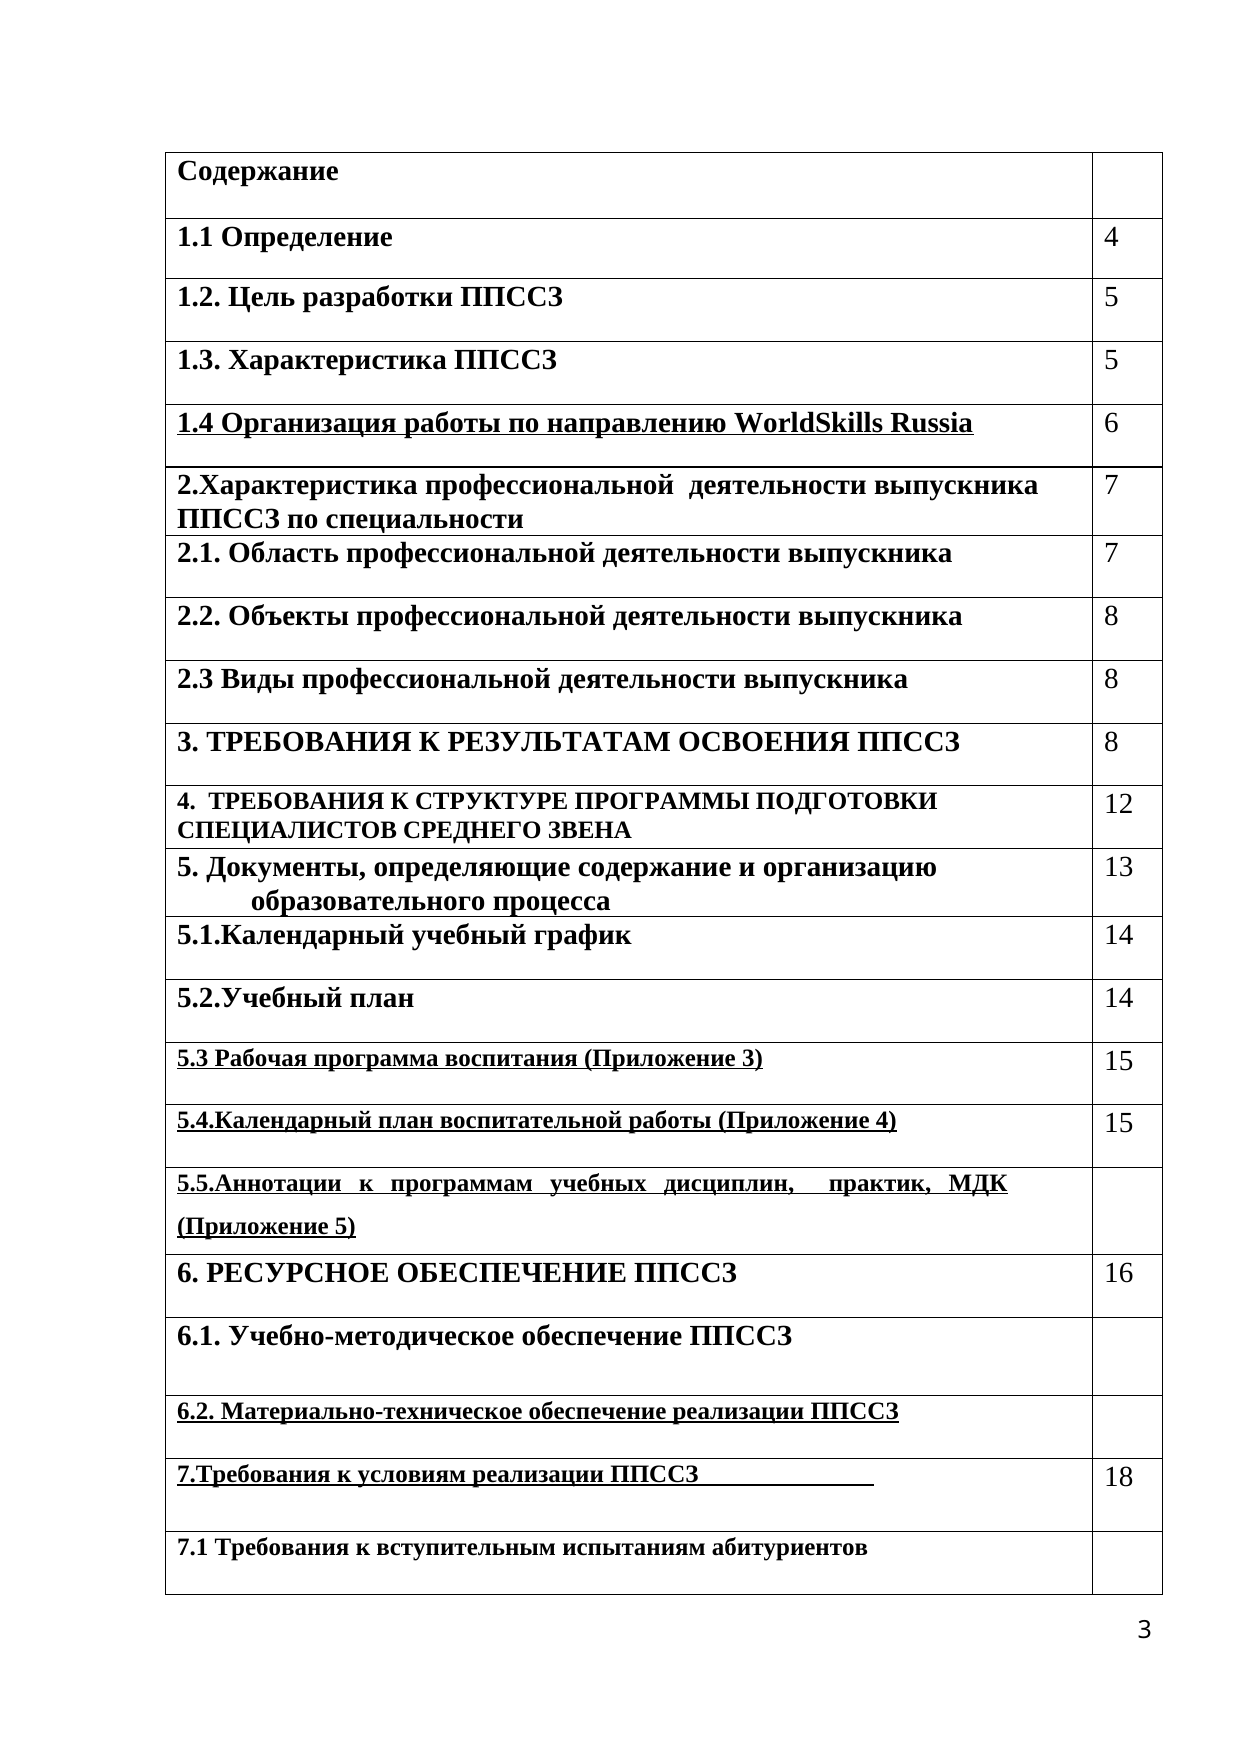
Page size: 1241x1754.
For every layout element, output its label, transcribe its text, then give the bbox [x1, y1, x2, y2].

table_cell 13 [1093, 849, 1162, 916]
table_cell [1093, 1168, 1162, 1254]
table_cell 2.Характеристика профессиональной деятельности выпускника ППССЗ по специальности [166, 468, 1092, 534]
table_cell 1.1 Определение [166, 219, 1092, 278]
table_cell [1093, 1396, 1162, 1458]
table_cell 7 [1093, 536, 1162, 597]
table_cell 3. ТРЕБОВАНИЯ К РЕЗУЛЬТАТАМ ОСВОЕНИЯ ППССЗ [166, 724, 1092, 785]
table_cell 6. РЕСУРСНОЕ ОБЕСПЕЧЕНИЕ ППССЗ [166, 1255, 1092, 1317]
table_cell 5. Документы, определяющие содержание и организацию образовательного процесса [166, 849, 1092, 916]
table_cell 1.3. Характеристика ППССЗ [166, 342, 1092, 404]
table_cell 5.1.Календарный учебный график [166, 917, 1092, 979]
table_cell 8 [1093, 598, 1162, 660]
table_cell 14 [1093, 980, 1162, 1042]
table_cell 5 [1093, 342, 1162, 404]
table_cell [1093, 1318, 1162, 1395]
table_cell 5 [1093, 279, 1162, 341]
table_cell 7.1 Требования к вступительным испытаниям абитуриентов [166, 1532, 1092, 1594]
table_cell 6.1. Учебно-методическое обеспечение ППССЗ [166, 1318, 1092, 1395]
table_header Содержание [166, 153, 1092, 218]
table_cell 7 [1093, 468, 1162, 534]
table_header [1093, 153, 1162, 218]
table_cell 4 [1093, 219, 1162, 278]
table_cell 6.2. Материально-техническое обеспечение реализации ППССЗ [166, 1396, 1092, 1458]
table_cell 2.1. Область профессиональной деятельности выпускника [166, 536, 1092, 597]
table_cell [1093, 1532, 1162, 1594]
table_cell 18 [1093, 1459, 1162, 1531]
table_cell 14 [1093, 917, 1162, 979]
table_cell 15 [1093, 1043, 1162, 1104]
table_cell 1.4 Организация работы по направлению WorldSkills Russia [166, 405, 1092, 466]
table_cell 5.5.Аннотации к программам учебных дисциплин, практик, МДК (Приложение 5) [166, 1168, 1092, 1254]
table_cell 5.3 Рабочая программа воспитания (Приложение 3) [166, 1043, 1092, 1104]
table_cell 12 [1093, 786, 1162, 848]
table_cell 8 [1093, 724, 1162, 785]
table_cell 15 [1093, 1105, 1162, 1167]
table_cell 8 [1093, 661, 1162, 723]
table_cell 5.4.Календарный план воспитательной работы (Приложение 4) [166, 1105, 1092, 1167]
table_cell 1.2. Цель разработки ППССЗ [166, 279, 1092, 341]
table_cell 7.Требования к условиям реализации ППССЗ [166, 1459, 1092, 1531]
table_cell 2.2. Объекты профессиональной деятельности выпускника [166, 598, 1092, 660]
table_cell 5.2.Учебный план [166, 980, 1092, 1042]
table_cell 16 [1093, 1255, 1162, 1317]
table_cell 4. ТРЕБОВАНИЯ К СТРУКТУРЕ ПРОГРАММЫ ПОДГОТОВКИ СПЕЦИАЛИСТОВ СРЕДНЕГО ЗВЕНА [166, 786, 1092, 848]
table_cell 2.3 Виды профессиональной деятельности выпускника [166, 661, 1092, 723]
table_cell 6 [1093, 405, 1162, 466]
